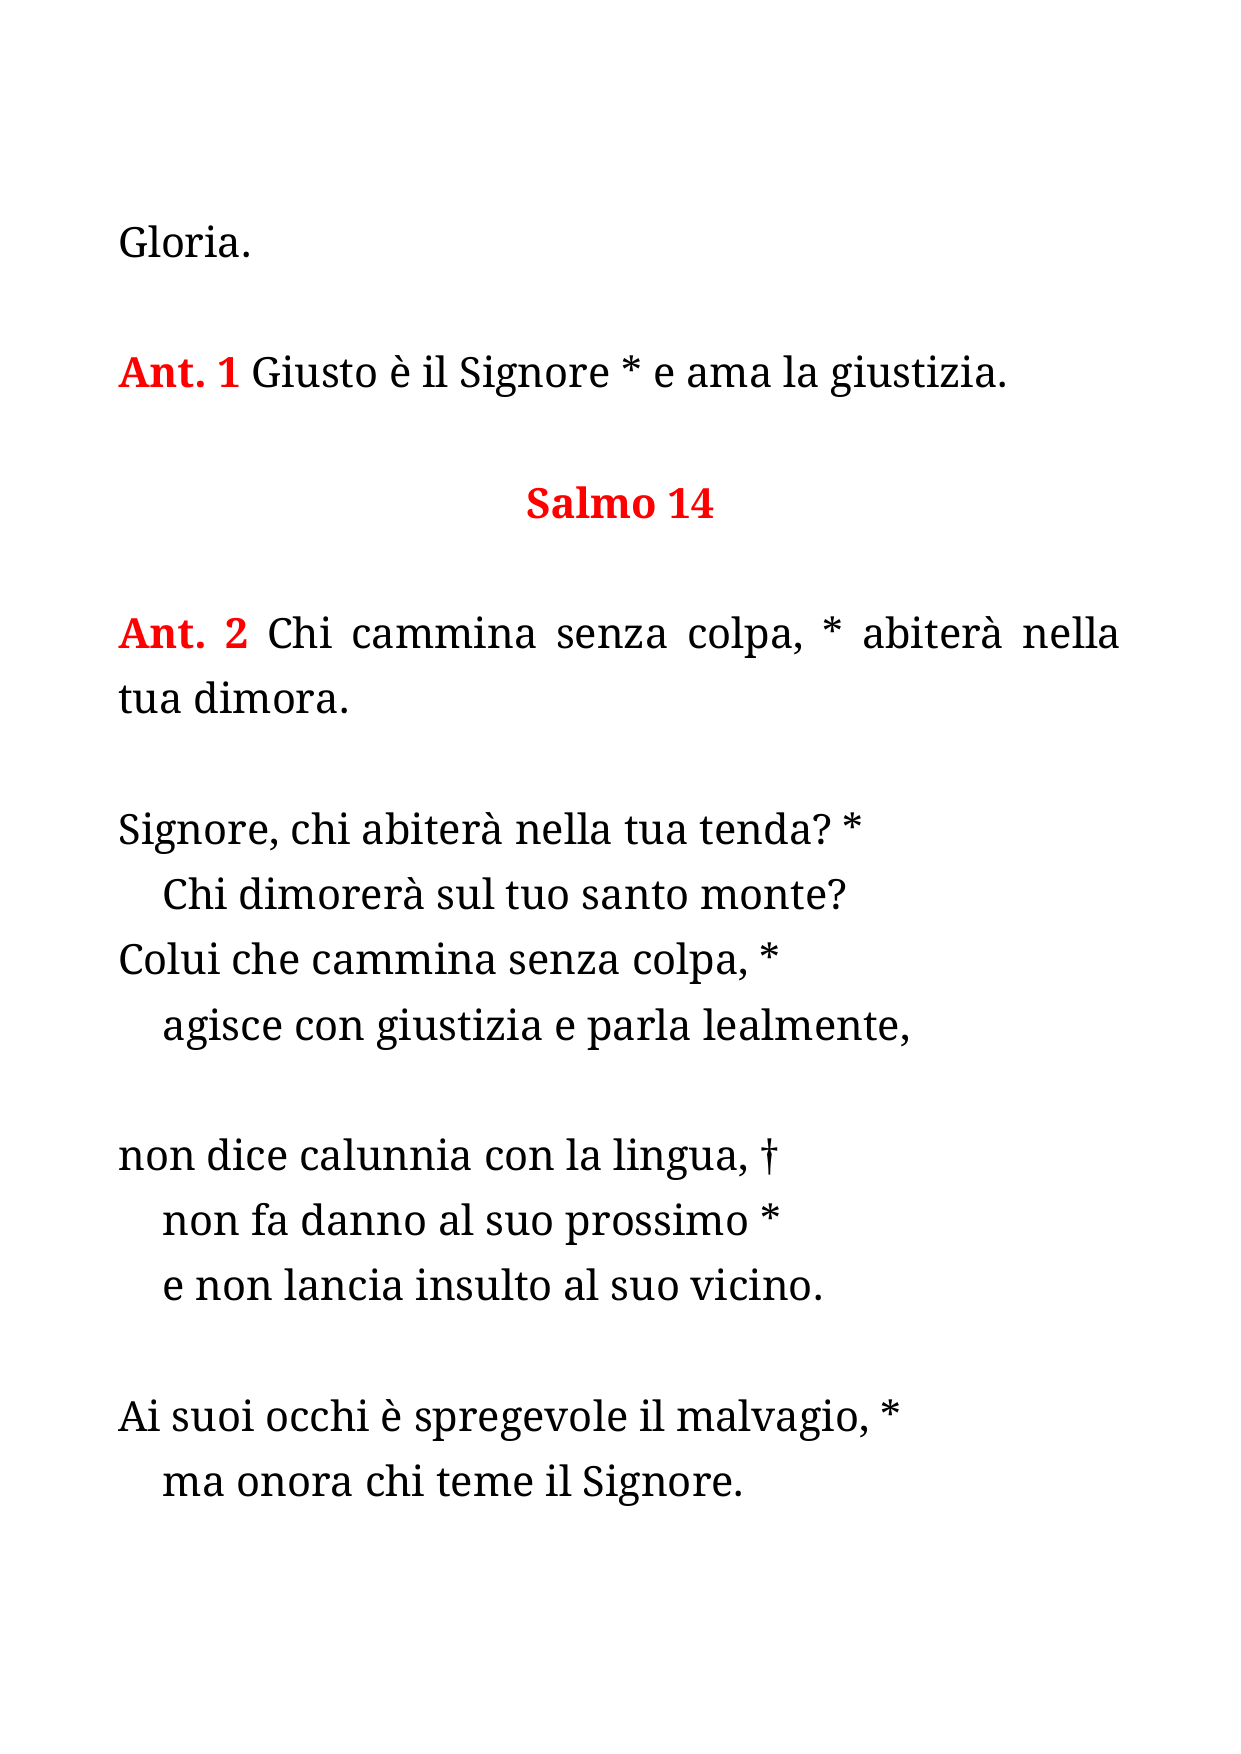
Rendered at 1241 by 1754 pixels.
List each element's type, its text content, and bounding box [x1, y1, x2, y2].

text Gloria. [118, 213, 1122, 269]
text Ant. 2 Chi cammina senza colpa, * abiterà nella tua dimora. [118, 604, 1122, 726]
text agisce con giustizia e parla lealmente, [118, 995, 1122, 1052]
text Signore, chi abiterà nella tua tenda? * [118, 800, 1122, 856]
text e non lancia insulto al suo vicino. [118, 1256, 1122, 1313]
text non dice calunnia con la lingua, † [118, 1126, 1122, 1182]
text Chi dimorerà sul tuo santo monte? [118, 865, 1122, 922]
text Ant. 1 Giusto è il Signore * e ama la giustizia. [118, 343, 1122, 400]
text non fa danno al suo prossimo * [118, 1191, 1122, 1248]
text ma onora chi teme il Signore. [118, 1452, 1122, 1508]
text Salmo 14 [118, 474, 1122, 530]
text Colui che cammina senza colpa, * [118, 930, 1122, 987]
text Ai suoi occhi è spregevole il malvagio, * [118, 1387, 1122, 1443]
